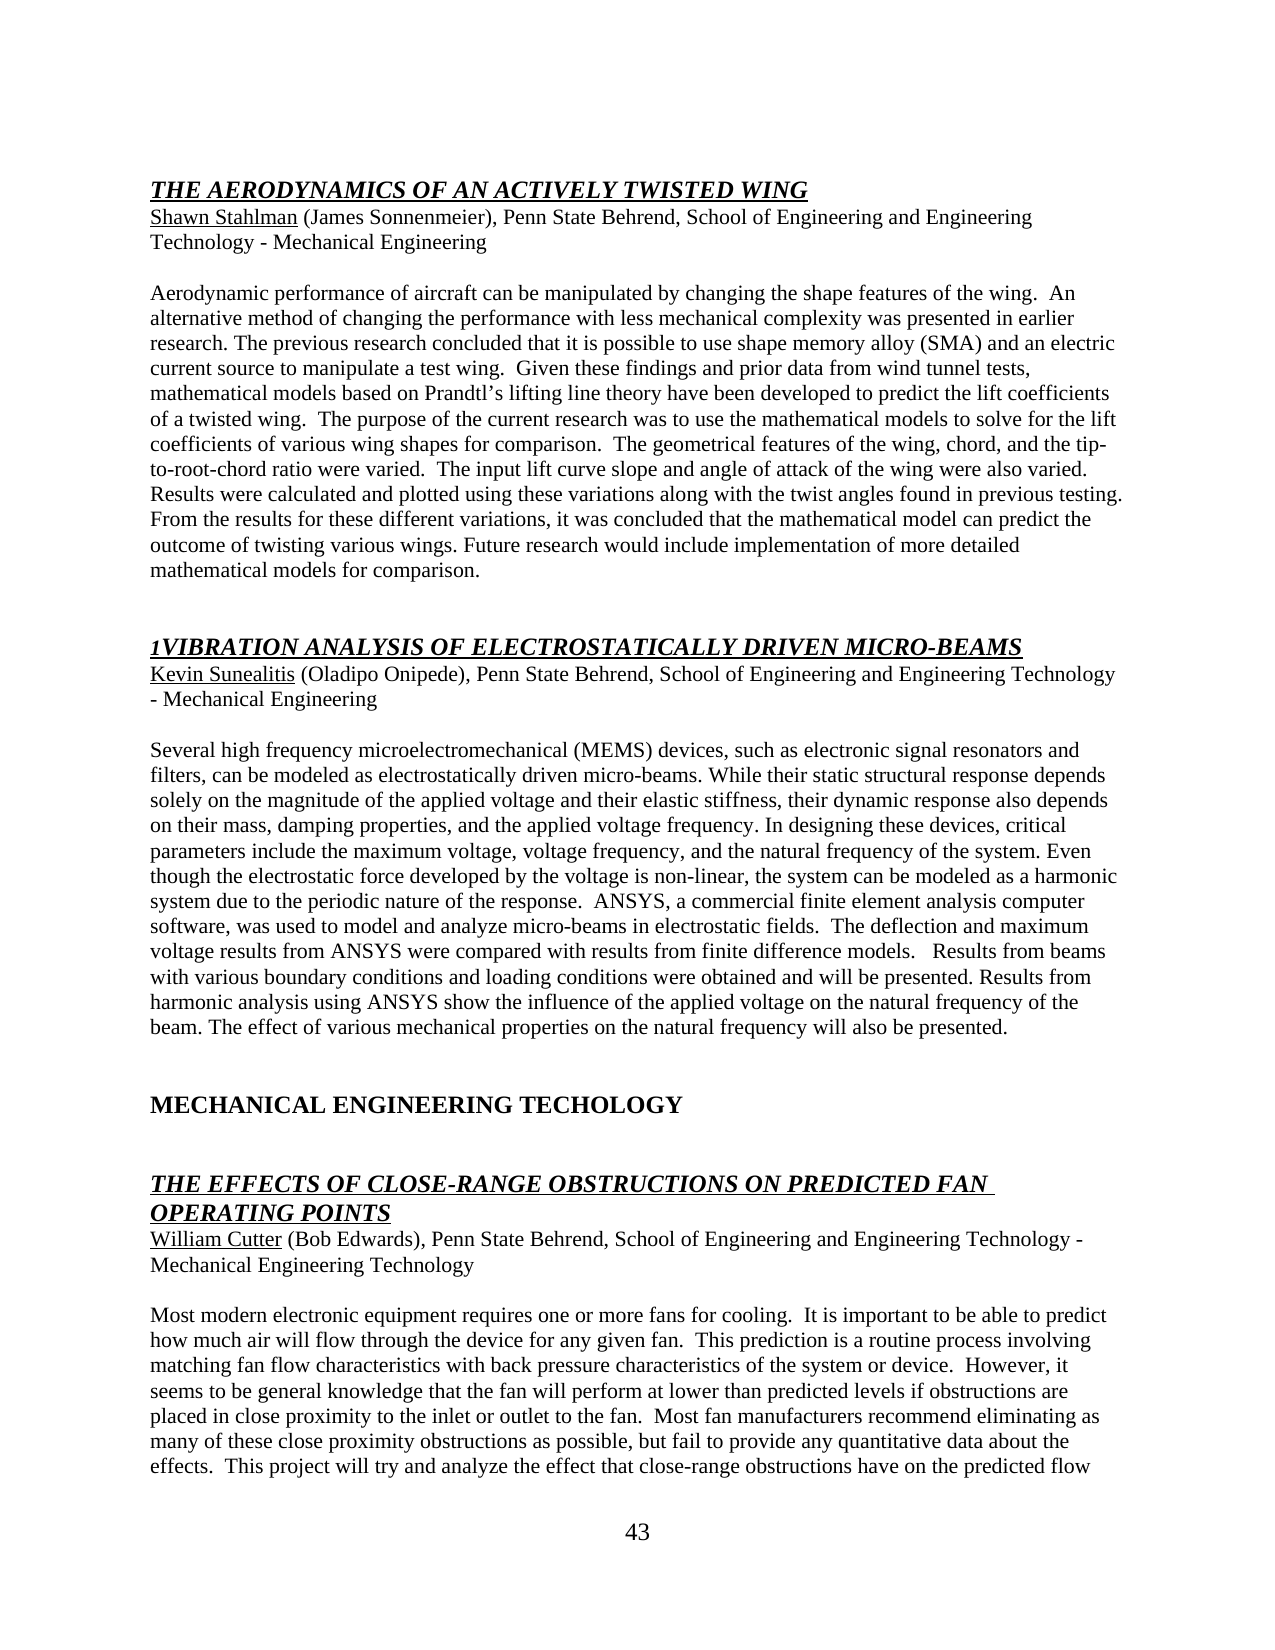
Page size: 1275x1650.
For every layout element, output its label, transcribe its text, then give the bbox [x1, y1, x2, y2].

text Shawn Stahlman (James Sonnenmeier), Behrend, and Engineering Technology - Mechanical Engineering [150, 204, 1125, 254]
text Aerodynamic performance of aircraft can be manipulated by changing the shape features of the wing. An alternative method of changing the performance with less mechanical complexity was presented in earlier research. The previous research concluded that it is possible to use shape memory alloy (SMA) and an electric current source to manipulate a test wing. Given these findings and prior data from wind tunnel tests, mathematical models based on Prandtl’s lifting line theory have been developed to predict the lift coefficients of a twisted wing. The purpose of the current research was to use the mathematical models to solve for the lift coefficients of various wing shapes for comparison. The geometrical features of the wing, chord, and the tip-to-root-chord ratio were varied. The input lift curve slope and angle of attack of the wing were also varied. Results were calculated and plotted using these variations along with the twist angles found in previous testing. From the results for these different variations, it was concluded that the mathematical model can predict the outcome of twisting various wings. Future research would include implementation of more detailed mathematical models for comparison. [150, 279, 1125, 582]
text William Cutter (Bob Edwards), Behrend, and Engineering Technology - Mechanical Engineering Technology [150, 1226, 1125, 1277]
text Several high frequency microelectromechanical (MEMS) devices, such as electronic signal resonators and filters, can be modeled as electrostatically driven micro-beams. While their static structural response depends solely on the magnitude of the applied voltage and their elastic stiffness, their dynamic response also depends on their mass, damping properties, and the applied voltage frequency. In designing these devices, critical parameters include the maximum voltage, voltage frequency, and the natural frequency of the system. Even though the electrostatic force developed by the voltage is non-linear, the system can be modeled as a harmonic system due to the periodic nature of the response. ANSYS, a commercial finite element analysis computer software, was used to model and analyze micro-beams in electrostatic fields. The deflection and maximum voltage results from ANSYS were compared with results from finite difference models. Results from beams with various boundary conditions and loading conditions were obtained and will be presented. Results from harmonic analysis using ANSYS show the influence of the applied voltage on the natural frequency of the beam. The effect of various mechanical properties on the natural frequency will also be presented. [150, 737, 1125, 1039]
subtitle The Effects of Close-Range Obstructions on Predicted Fan Operating Points [150, 1169, 1125, 1226]
subtitle The Aerodynamics of an Actively Twisted Wing [150, 175, 1125, 204]
subtitle MECHANICAL ENGINEERING TECHOLOGY [150, 1090, 1125, 1118]
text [150, 1302, 1125, 1478]
subtitle Vibration Analysis of Electrostatically Driven Micro-Beams [150, 632, 1125, 661]
text Kevin Sunealitis (Oladipo Onipede), Behrend, School of Engineering and Engineering Technology - Mechanical Engineering [150, 661, 1125, 712]
